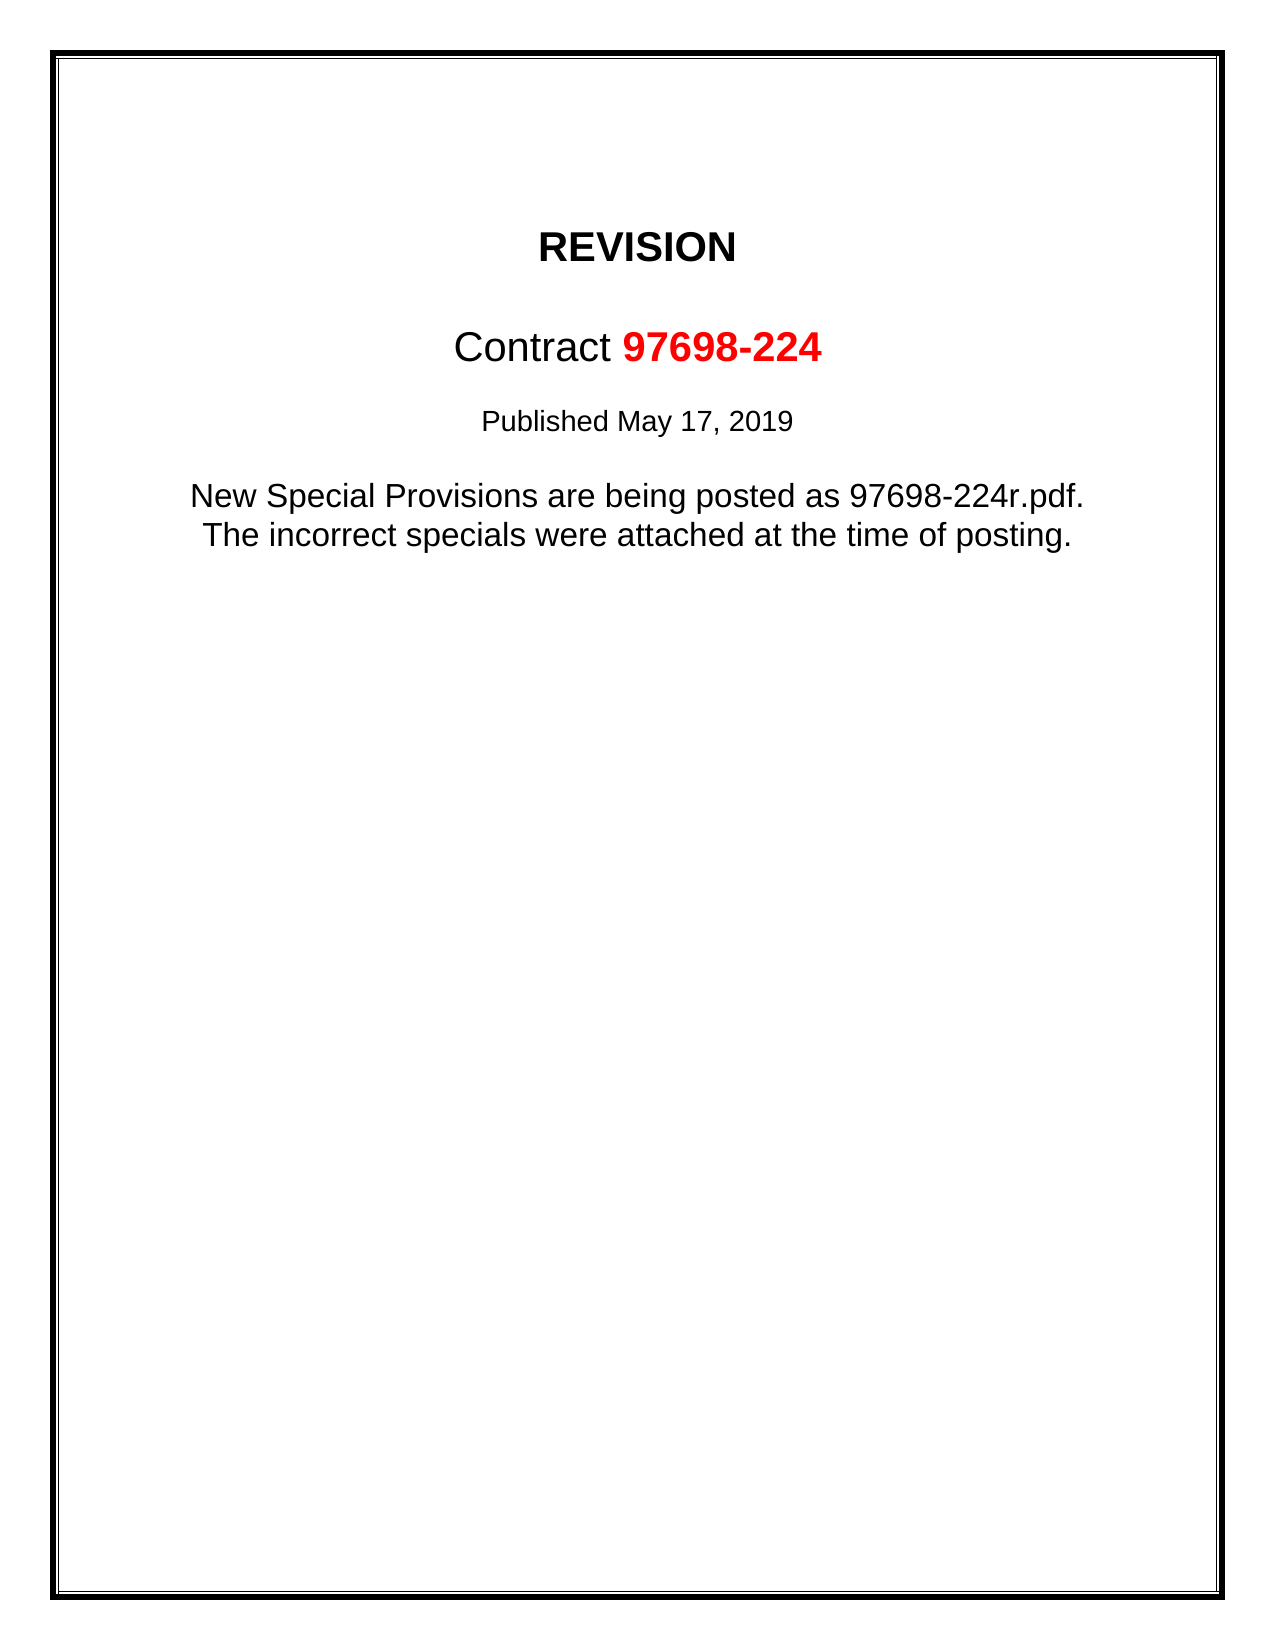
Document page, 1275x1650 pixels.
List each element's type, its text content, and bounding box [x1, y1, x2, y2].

text Contract 97698-224 [150, 323, 1125, 371]
text Published May 17, 2019 [150, 404, 1125, 438]
text New Special Provisions are being posted as 97698-224r.pdf. [150, 476, 1125, 515]
text The incorrect specials were attached at the time of posting. [150, 515, 1125, 553]
text REVISION [150, 222, 1125, 270]
